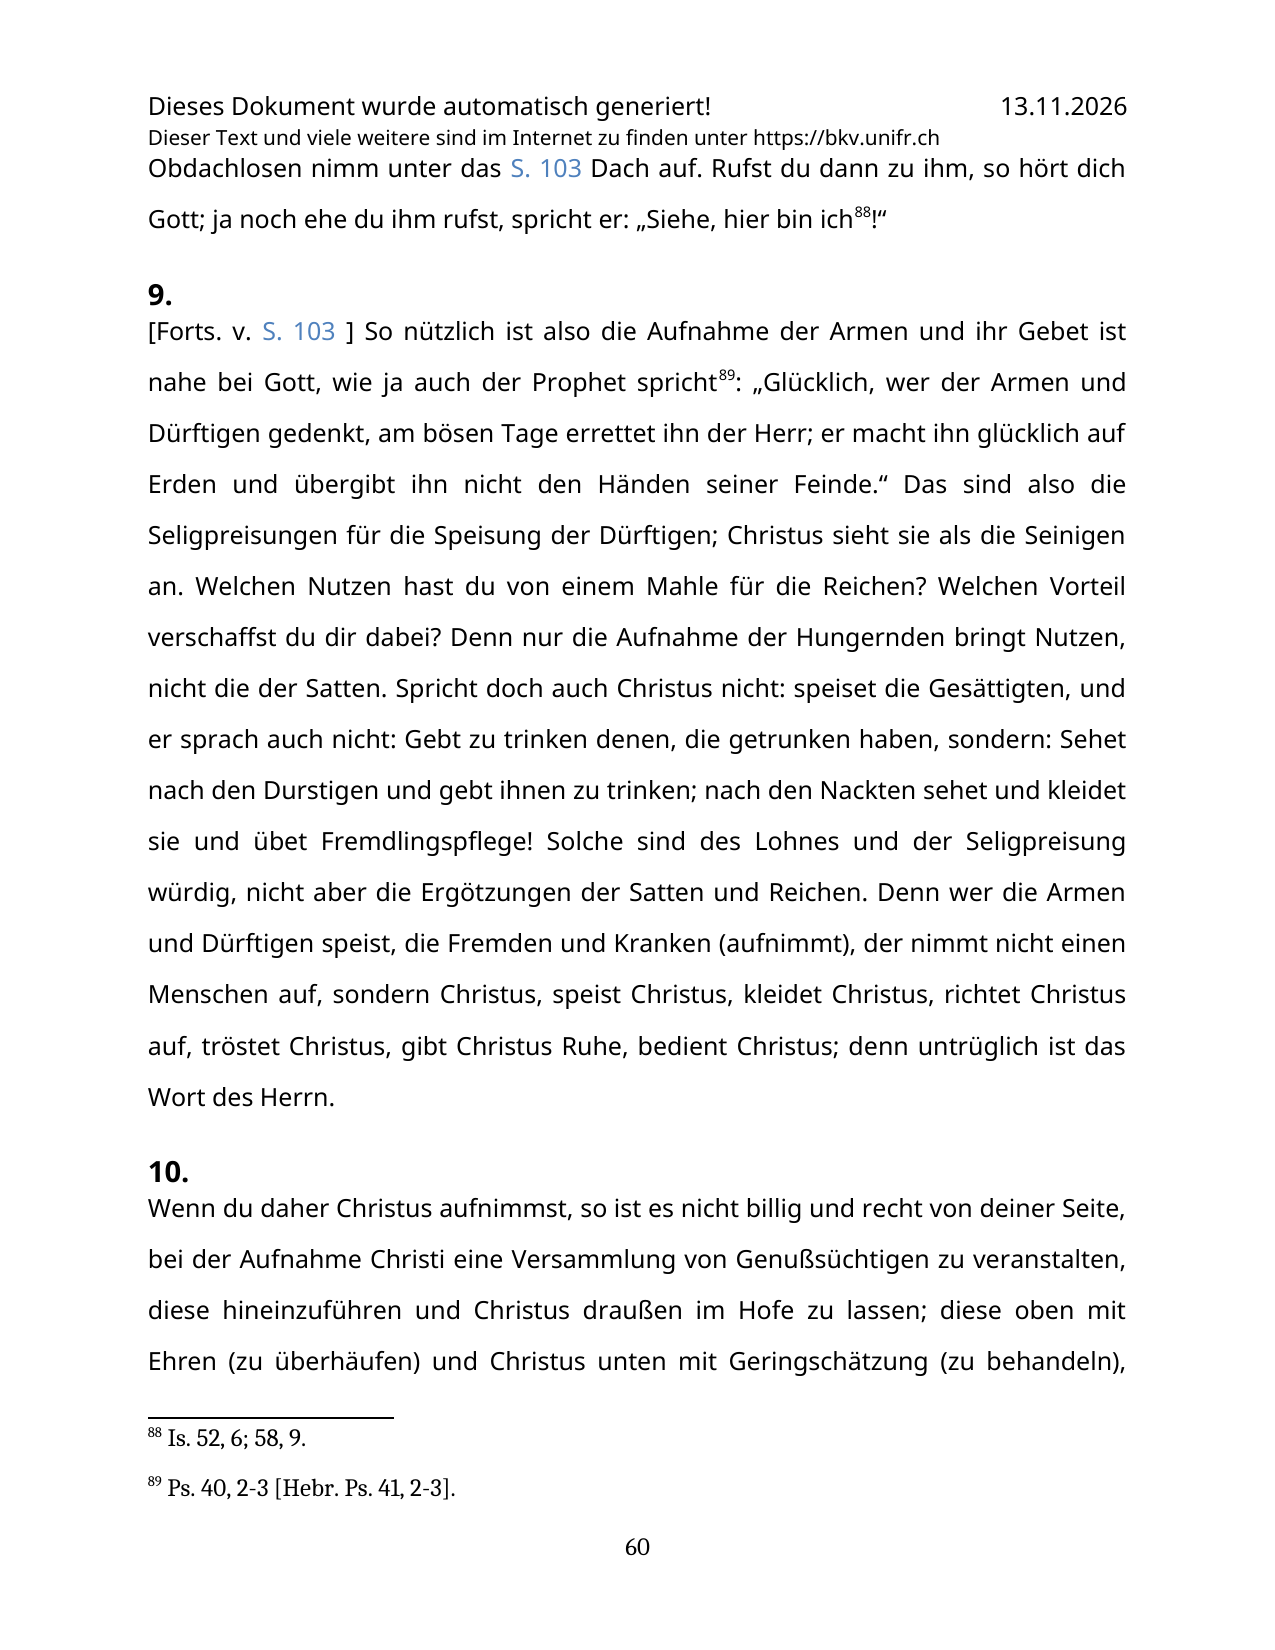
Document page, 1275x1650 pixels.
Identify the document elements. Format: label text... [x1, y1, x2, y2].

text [148, 1191, 1127, 1378]
text [Forts. v. S. 103 ] So nützlich ist also die Aufnahme der Armen und ihr Gebet ist nahe bei Gott, wie ja auch der Prophet spricht: „Glücklich, wer der Armen und Dürftigen gedenkt, am bösen Tage errettet ihn der Herr; er macht ihn glücklich auf Erden und übergibt ihn nicht den Händen seiner Feinde.“ Das sind also die Seligpreisungen für die Speisung der Dürftigen; Christus sieht sie als die Seinigen an. Welchen Nutzen hast du von einem Mahle für die Reichen? Welchen Vorteil verschaffst du dir dabei? Denn nur die Aufnahme der Hungernden bringt Nutzen, nicht die der Satten. Spricht doch auch Christus nicht: speiset die Gesättigten, und er sprach auch nicht: Gebt zu trinken denen, die getrunken haben, sondern: Sehet nach den Durstigen und gebt ihnen zu trinken; nach den Nackten sehet und kleidet sie und übet Fremdlingspflege! Solche sind des Lohnes und der Seligpreisung würdig, nicht aber die Ergötzungen der Satten und Reichen. Denn wer die Armen und Dürftigen speist, die Fremden und Kranken (aufnimmt), der nimmt nicht einen Menschen auf, sondern Christus, speist Christus, kleidet Christus, richtet Christus auf, tröstet Christus, gibt Christus Ruhe, bedient Christus; denn untrüglich ist das Wort des Herrn. [148, 314, 1127, 1113]
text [148, 151, 1127, 236]
subtitle 9. [148, 274, 1127, 314]
subtitle 10. [148, 1151, 1127, 1191]
